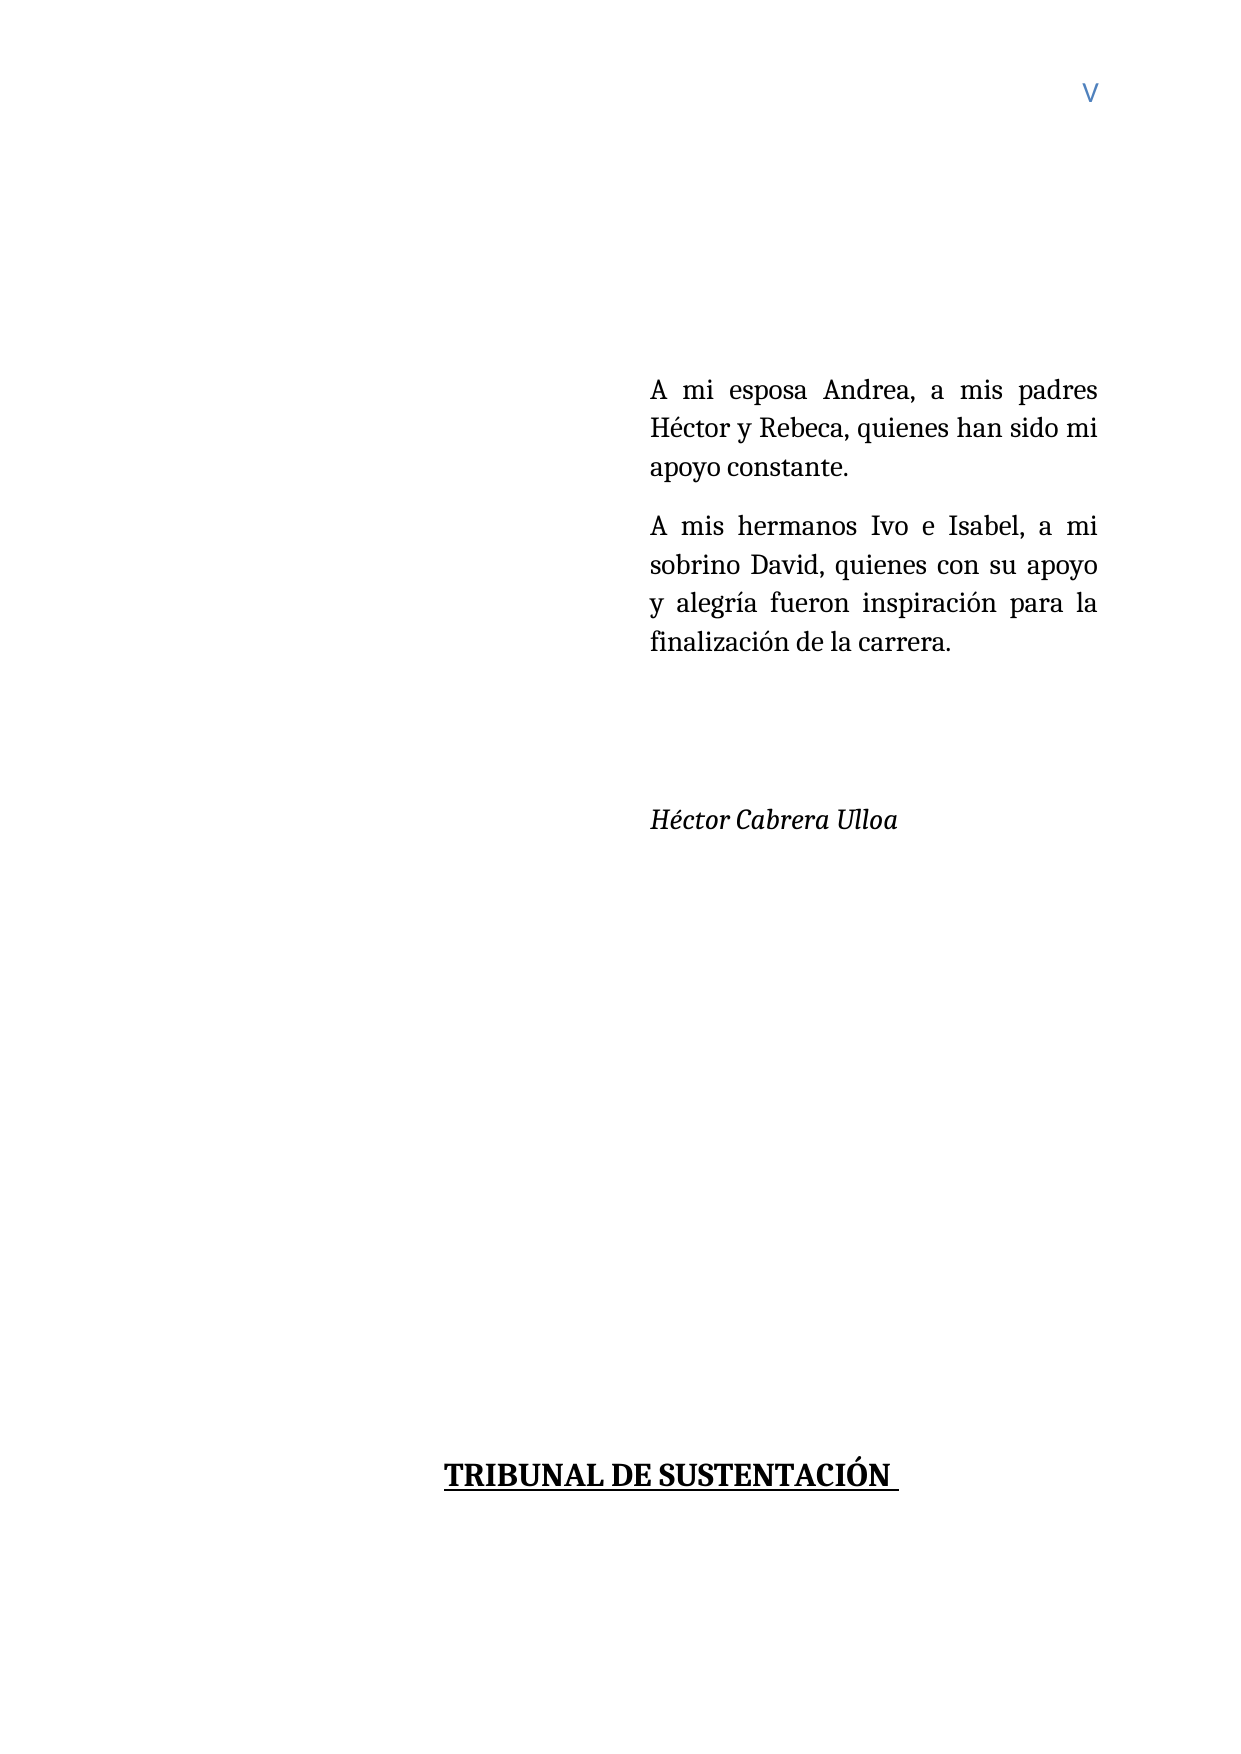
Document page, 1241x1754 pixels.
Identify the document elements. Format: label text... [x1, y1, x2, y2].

text A mis hermanos Ivo e Isabel, a mi sobrino David, quienes con su apoyo y alegría fueron inspiración para la finalización de la carrera. [650, 509, 1098, 659]
text A mi esposa Andrea, a mis padres Héctor y Rebeca, quienes han sido mi apoyo constante. [650, 373, 1098, 484]
text TRIBUNAL DE SUSTENTACIÓN [236, 1456, 1098, 1495]
text Héctor Cabrera Ulloa [650, 803, 1098, 837]
